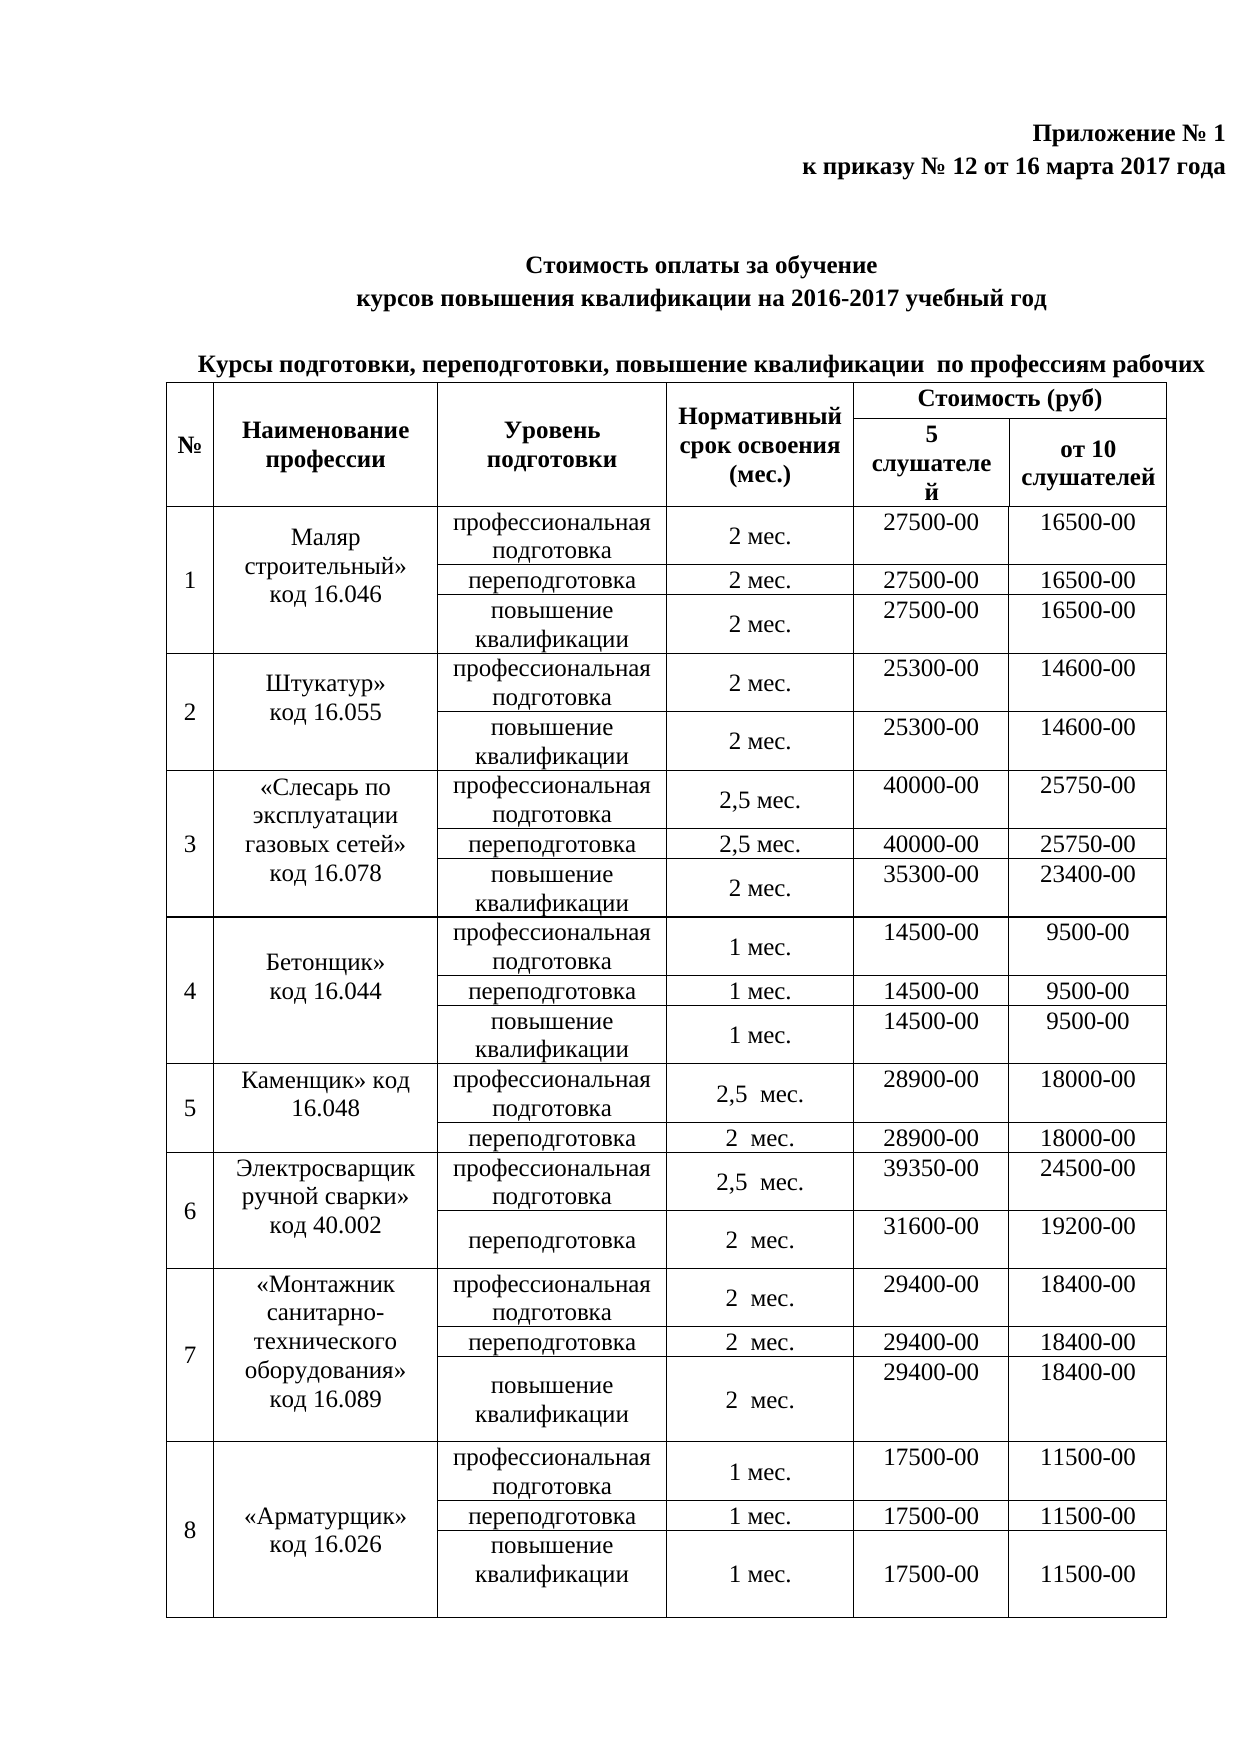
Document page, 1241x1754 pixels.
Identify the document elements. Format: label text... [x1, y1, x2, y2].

table_cell 17500-00 [854, 1501, 1008, 1529]
table_cell 14600-00 [1009, 712, 1166, 769]
table_header Нормативный срок освоения (мес.) [667, 383, 853, 506]
table_cell 2 мес. [667, 712, 853, 769]
table_cell 25300-00 [854, 712, 1008, 769]
table_cell 1 мес. [667, 918, 853, 975]
table_cell 7 [167, 1269, 213, 1441]
table_cell 2 мес. [667, 595, 853, 652]
table_cell 11500-00 [1009, 1501, 1166, 1529]
table_cell 18000-00 [1009, 1064, 1166, 1122]
table_cell повышение квалификации [438, 1357, 666, 1441]
table_header Наименование профессии [214, 383, 437, 506]
table_cell 35300-00 [854, 859, 1008, 916]
table_cell 2 мес. [667, 1123, 853, 1152]
table_cell Штукатур» код 16.055 [214, 654, 437, 769]
table_cell 1 [167, 507, 213, 652]
table_cell 2 [167, 654, 213, 769]
table_cell 14600-00 [1009, 654, 1166, 711]
table_cell 29400-00 [854, 1357, 1008, 1441]
table_cell 11500-00 [1009, 1531, 1166, 1617]
table_cell переподготовка [438, 565, 666, 594]
table_cell 1 мес. [667, 976, 853, 1005]
text Курсы подготовки, переподготовки, повышение квалификации по профессиям рабочих [177, 349, 1226, 378]
table_cell 25300-00 [854, 654, 1008, 711]
table_cell 2,5 мес. [667, 829, 853, 858]
table_cell 18000-00 [1009, 1123, 1166, 1152]
table_cell 9500-00 [1009, 1006, 1166, 1063]
table_cell 6 [167, 1153, 213, 1268]
table_header № [167, 383, 213, 506]
table_cell 18400-00 [1009, 1357, 1166, 1441]
table_cell профессиональная подготовка [438, 1064, 666, 1122]
table_cell 9500-00 [1009, 976, 1166, 1005]
table_cell 1 мес. [667, 1501, 853, 1529]
table_cell 14500-00 [854, 918, 1008, 975]
table_cell 25750-00 [1009, 771, 1166, 828]
table_cell 16500-00 [1009, 565, 1166, 594]
table_cell 2 мес. [667, 859, 853, 916]
table_cell переподготовка [438, 1123, 666, 1152]
table_cell 18400-00 [1009, 1269, 1166, 1326]
table_cell переподготовка [438, 829, 666, 858]
table_cell 31600-00 [854, 1211, 1008, 1268]
table_cell 16500-00 [1009, 595, 1166, 652]
text к приказу № 12 от 16 марта 2017 года [177, 151, 1226, 180]
table_cell повышение квалификации [438, 859, 666, 916]
table_cell Бетонщик» код 16.044 [214, 918, 437, 1063]
table_cell Маляр строительный» код 16.046 [214, 507, 437, 652]
text курсов повышения квалификации на 2016-2017 учебный год [177, 283, 1226, 312]
table_cell переподготовка [438, 976, 666, 1005]
table_cell 29400-00 [854, 1327, 1008, 1356]
table_cell 14500-00 [854, 976, 1008, 1005]
table_cell профессиональная подготовка [438, 507, 666, 564]
table_cell 14500-00 [854, 1006, 1008, 1063]
table_cell повышение квалификации [438, 595, 666, 652]
table_cell 28900-00 [854, 1064, 1008, 1122]
table_cell 18400-00 [1009, 1327, 1166, 1356]
table_cell профессиональная подготовка [438, 1153, 666, 1210]
table_cell 1 мес. [667, 1531, 853, 1617]
table_cell 5 слушателей [854, 419, 1009, 506]
table_cell 29400-00 [854, 1269, 1008, 1326]
table_cell 2 мес. [667, 507, 853, 564]
table_cell Электросварщик ручной сварки» код 40.002 [214, 1153, 437, 1268]
table_cell 3 [167, 771, 213, 916]
table_cell переподготовка [438, 1211, 666, 1268]
table_cell 25750-00 [1009, 829, 1166, 858]
table_cell 24500-00 [1009, 1153, 1166, 1210]
table_cell 5 [167, 1064, 213, 1152]
table_cell 40000-00 [854, 771, 1008, 828]
table_cell 17500-00 [854, 1531, 1008, 1617]
table_cell 2 мес. [667, 1357, 853, 1441]
table_cell 2 мес. [667, 1269, 853, 1326]
table_cell переподготовка [438, 1327, 666, 1356]
table_cell 2 мес. [667, 565, 853, 594]
table_cell переподготовка [438, 1501, 666, 1529]
table_cell «Арматурщик» код 16.026 [214, 1442, 437, 1617]
table_cell 28900-00 [854, 1123, 1008, 1152]
table_cell 27500-00 [854, 507, 1008, 564]
table_cell 17500-00 [854, 1442, 1008, 1500]
table_cell 16500-00 [1009, 507, 1166, 564]
table_header Стоимость (руб) [854, 383, 1166, 418]
table_cell профессиональная подготовка [438, 654, 666, 711]
table_cell повышение квалификации [438, 1531, 666, 1617]
table_cell 2,5 мес. [667, 1064, 853, 1122]
table_cell 39350-00 [854, 1153, 1008, 1210]
table_cell 1 мес. [667, 1442, 853, 1500]
table_cell Каменщик» код 16.048 [214, 1064, 437, 1152]
table_cell 1 мес. [667, 1006, 853, 1063]
table_cell 4 [167, 918, 213, 1063]
table_cell 19200-00 [1009, 1211, 1166, 1268]
table_cell профессиональная подготовка [438, 918, 666, 975]
table_cell 23400-00 [1009, 859, 1166, 916]
text Приложение № 1 [177, 118, 1226, 147]
table_cell от 10 слушателей [1010, 419, 1166, 506]
table_cell 2 мес. [667, 654, 853, 711]
table_cell профессиональная подготовка [438, 771, 666, 828]
table_cell «Слесарь по эксплуатации газовых сетей» код 16.078 [214, 771, 437, 916]
table_cell 2,5 мес. [667, 1153, 853, 1210]
table_cell 2 мес. [667, 1327, 853, 1356]
text Стоимость оплаты за обучение [177, 250, 1226, 279]
table_cell «Монтажник санитарно-технического оборудования» код 16.089 [214, 1269, 437, 1441]
table_cell 40000-00 [854, 829, 1008, 858]
table_cell 2 мес. [667, 1211, 853, 1268]
table_cell 27500-00 [854, 595, 1008, 652]
table_cell 27500-00 [854, 565, 1008, 594]
table_cell повышение квалификации [438, 1006, 666, 1063]
table_cell профессиональная подготовка [438, 1442, 666, 1500]
table_cell 11500-00 [1009, 1442, 1166, 1500]
table_cell повышение квалификации [438, 712, 666, 769]
table_header Уровень подготовки [438, 383, 666, 506]
table_cell 8 [167, 1442, 213, 1617]
table_cell 9500-00 [1009, 918, 1166, 975]
table_cell 2,5 мес. [667, 771, 853, 828]
table_cell профессиональная подготовка [438, 1269, 666, 1326]
